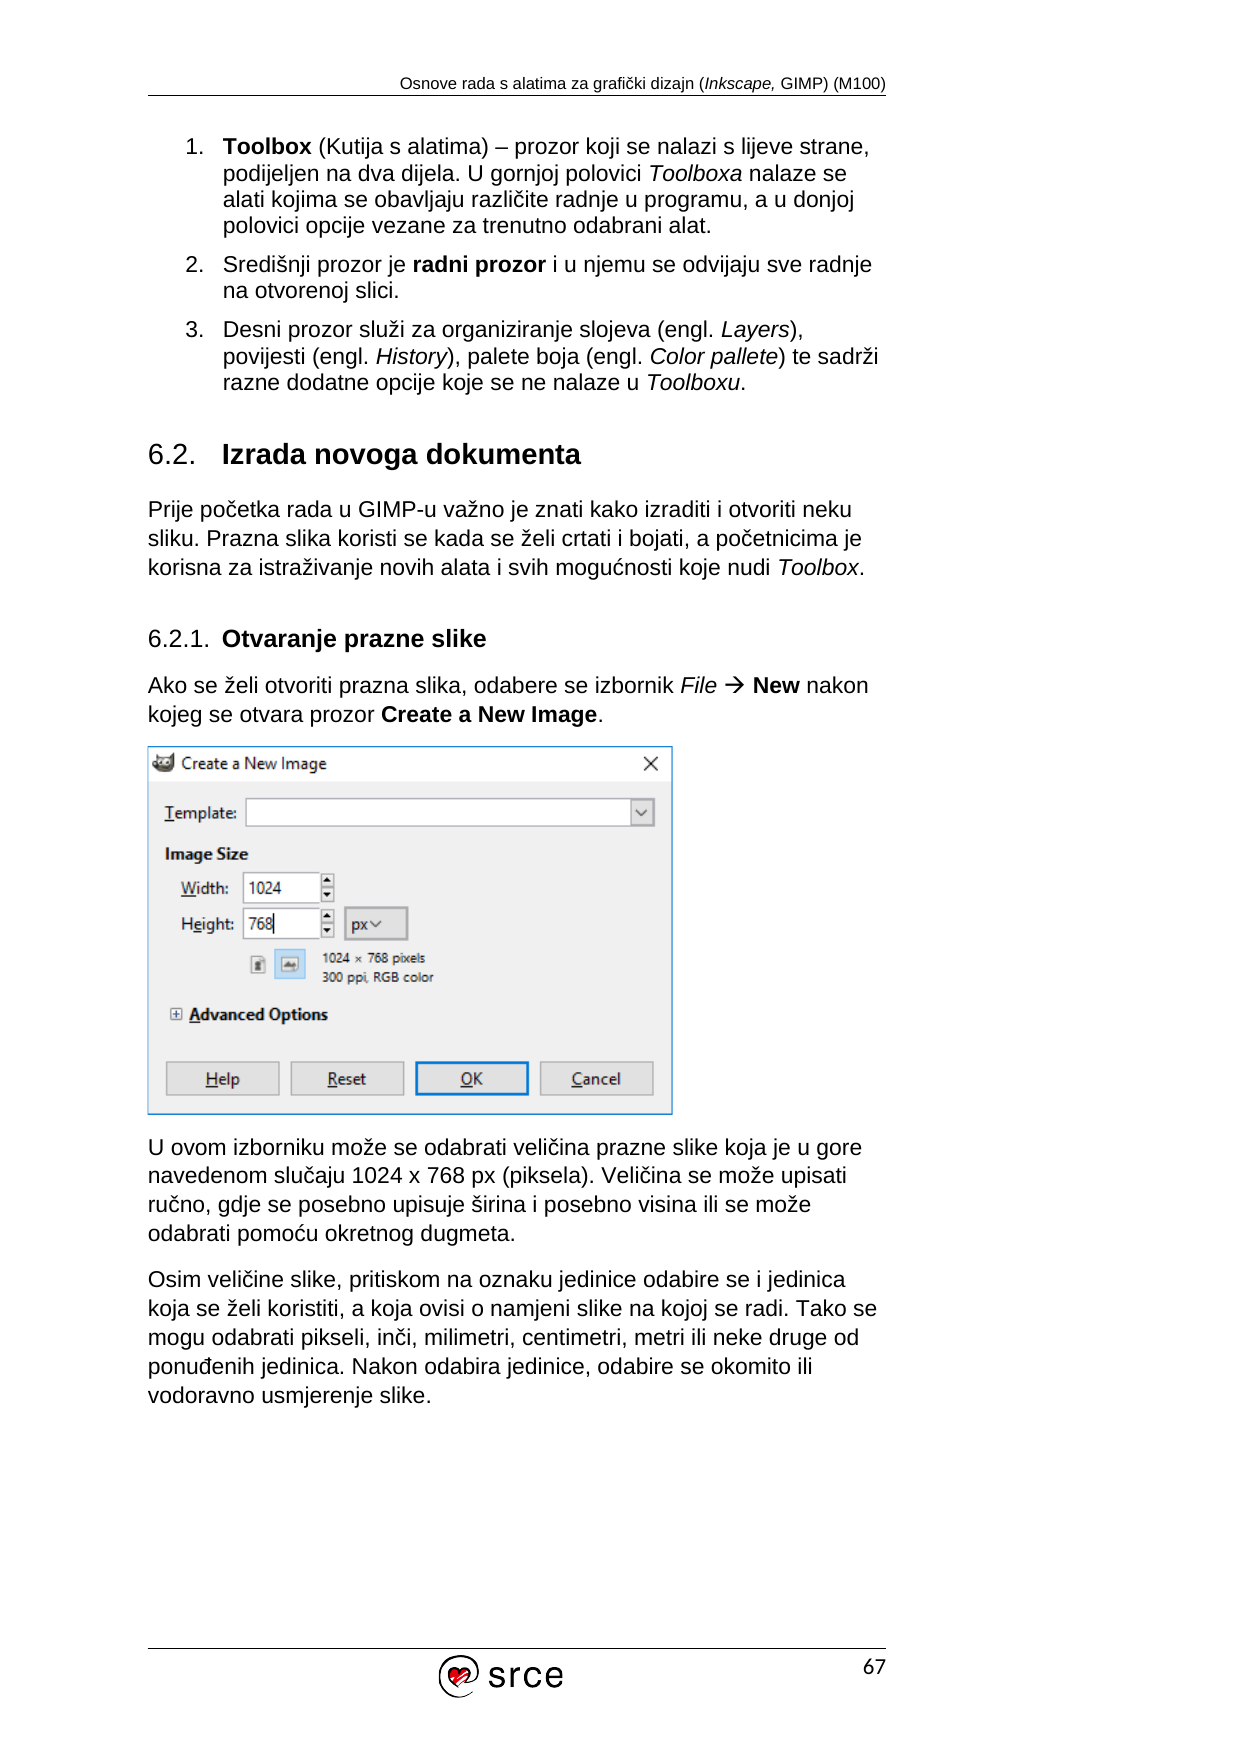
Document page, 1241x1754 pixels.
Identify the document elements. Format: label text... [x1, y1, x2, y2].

text Osim veličine slike, pritiskom na oznaku jedinice odabire se i jedinica koja se želi koristiti, a koja ovisi o namjeni slike na kojoj se radi. Tako se mogu odabrati pikseli, inči, milimetri, centimetri, metri ili neke druge od ponuđenih jedinica. Nakon odabira jedinice, odabire se okomito ili vodoravno usmjerenje slike. [148, 1266, 886, 1408]
text Ako se želi otvoriti prazna slika, odabere se izbornik File New nakon kojeg se otvara prozor Create a New Image. [148, 672, 886, 727]
list Toolbox (Kutija s alatima) – prozor koji se nalazi s lijeve strane, podijeljen na dva dijela. U gornjoj polovici Toolboxa nalaze se alati kojima se obavljaju različite radnje u programu, a u donjoj polovici opcije vezane za trenutno odabrani alat. [185, 133, 886, 238]
text Izrada novoga dokumenta [148, 437, 886, 471]
text Prije početka rada u GIMP-u važno je znati kako izraditi i otvoriti neku sliku. Prazna slika koristi se kada se želi crtati i bojati, a početnicima je korisna za istraživanje novih alata i svih mogućnosti koje nudi Toolbox. [148, 496, 886, 580]
text Središnji prozor je radni prozor i u njemu se odvijaju sve radnje na otvorenoj slici. [185, 251, 886, 304]
text Otvaranje prazne slike [148, 624, 886, 653]
text U ovom izborniku može se odabrati veličina prazne slike koja je u gore navedenom slučaju 1024 x 768 px (piksela). Veličina se može upisati ručno, gdje se posebno upisuje širina i posebno visina ili se može odabrati pomoću okretnog dugmeta. [148, 1133, 886, 1247]
picture [147, 746, 673, 1115]
picture [438, 1655, 563, 1698]
text Desni prozor služi za organiziranje slojeva (engl. Layers), povijesti (engl. History), palete boja (engl. Color pallete) te sadrži razne dodatne opcije koje se ne nalaze u Toolboxu. [185, 316, 886, 395]
